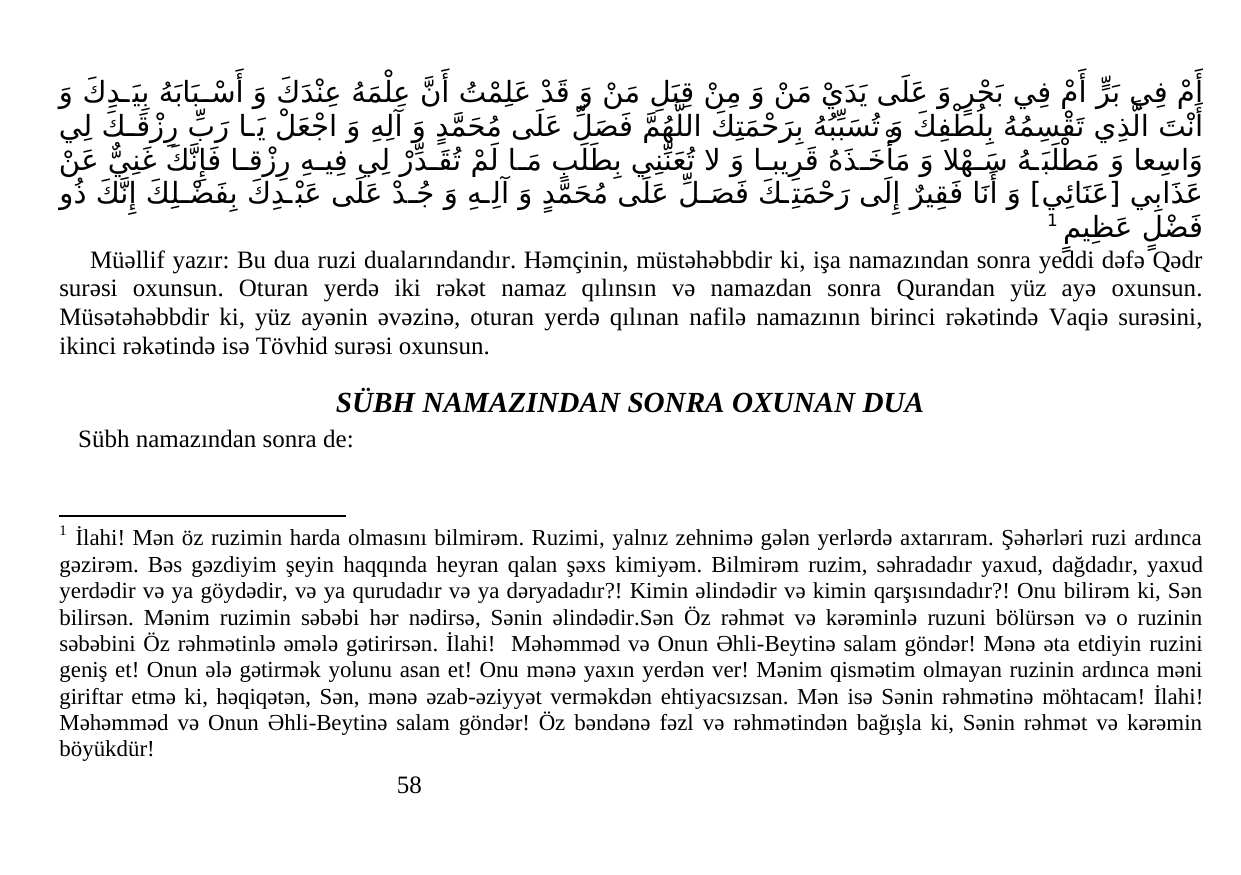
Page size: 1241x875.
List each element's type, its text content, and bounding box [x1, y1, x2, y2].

text Sübh namazından sonra de: [59, 424, 1203, 453]
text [59, 75, 1203, 245]
text Müəllif yazır: Bu dua ruzi dualarındandır. Həmçinin, müstəhəbbdir ki, işa namazından sonra yeddi dəfə Qədr surəsi oxunsun. Oturan yerdə iki rəkət namaz qılınsın və namazdan sonra Qurandan yüz ayə oxunsun. Müsətəhəbbdir ki, yüz ayənin əvəzinə, oturan yerdə qılınan nafilə namazının birinci rəkətində Vaqiə surəsini, ikinci rəkətində isə Tövhid surəsi oxunsun. [59, 245, 1203, 360]
subtitle SÜBH NAMAZINDAN SONRA OXUNAN DUA [59, 385, 1203, 418]
